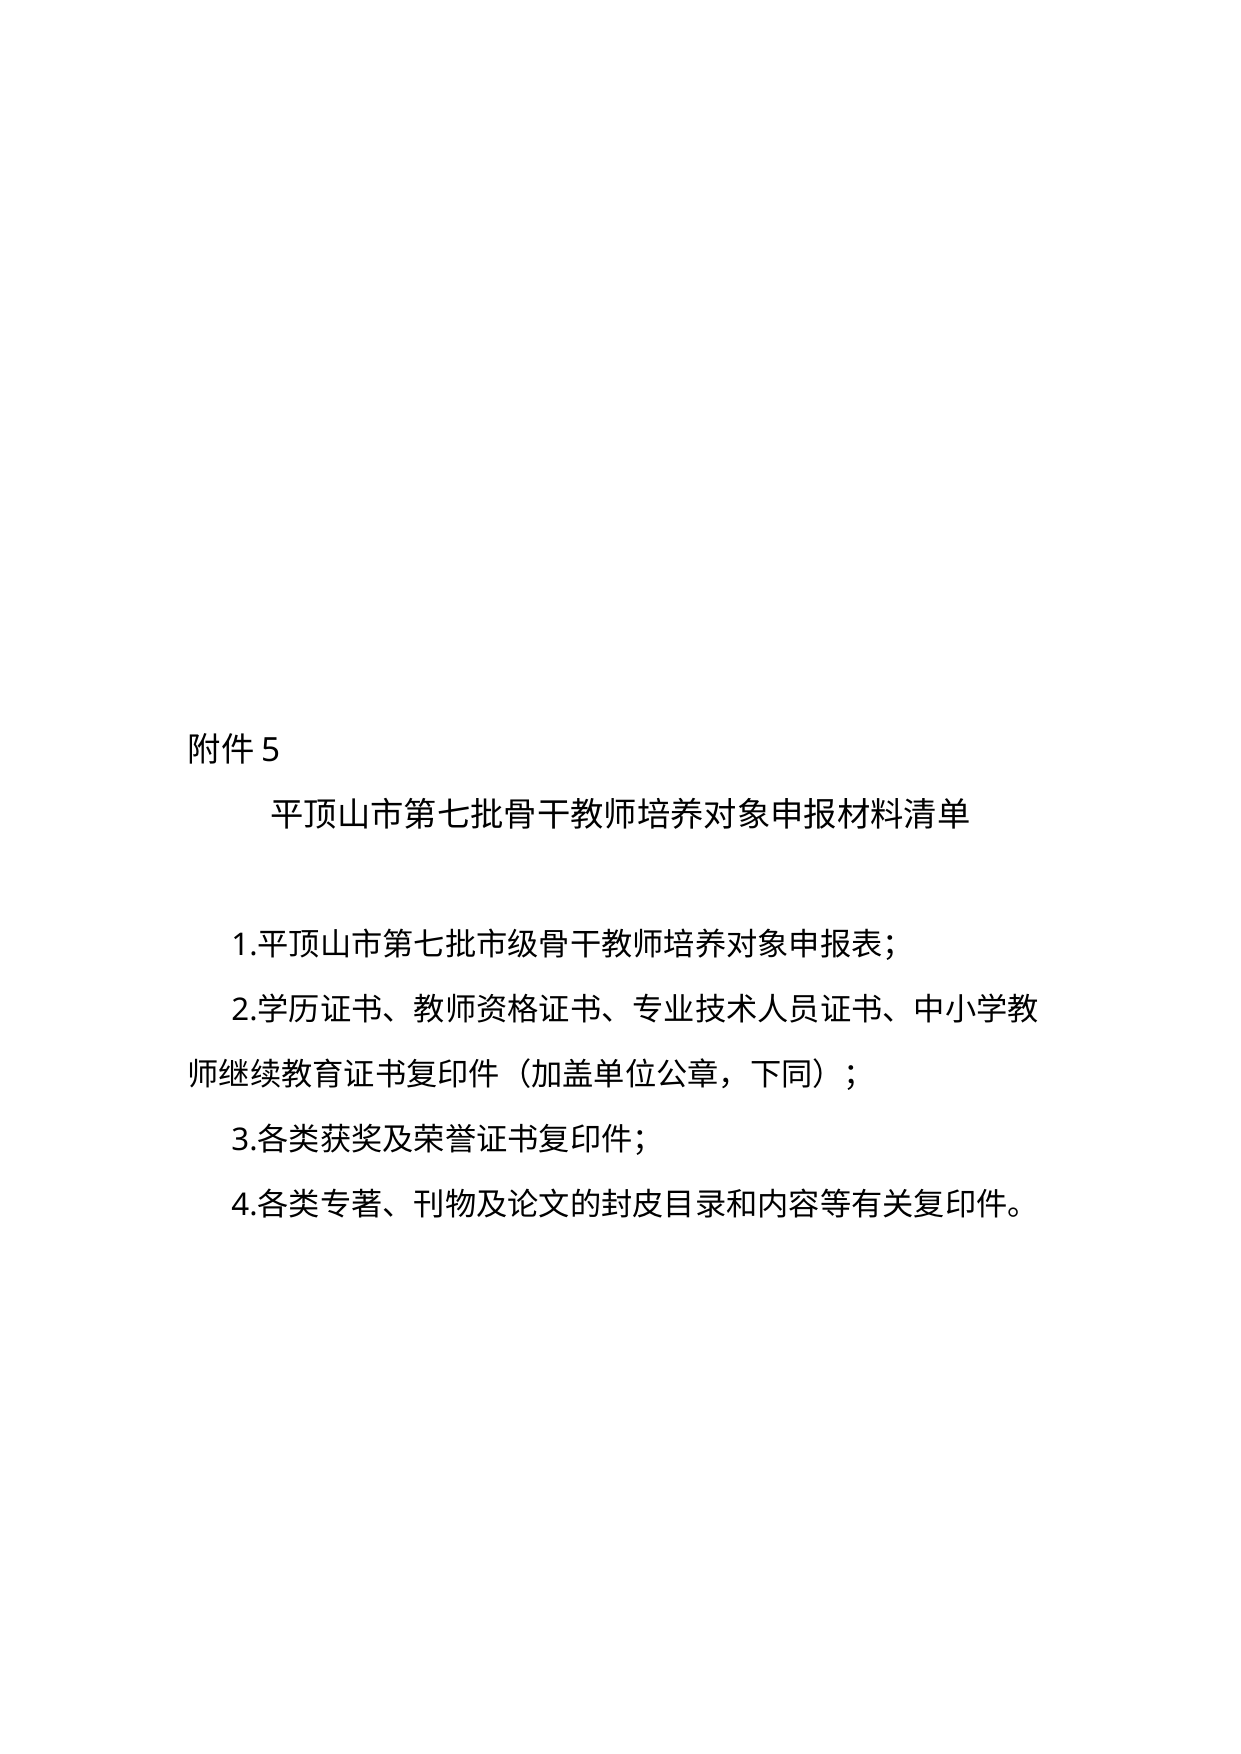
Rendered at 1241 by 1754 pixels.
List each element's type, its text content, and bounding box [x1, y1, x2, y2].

text 3.各类获奖及荣誉证书复印件； [187, 1104, 1053, 1169]
text 2.学历证书、教师资格证书、专业技术人员证书、中小学教师继续教育证书复印件（加盖单位公章，下同）； [187, 974, 1053, 1104]
text 4.各类专著、刊物及论文的封皮目录和内容等有关复印件。 [187, 1169, 1053, 1234]
text 1.平顶山市第七批市级骨干教师培养对象申报表； [187, 909, 1053, 974]
text 平顶山市第七批骨干教师培养对象申报材料清单 [187, 779, 1053, 844]
text 附件5 [187, 714, 1053, 779]
